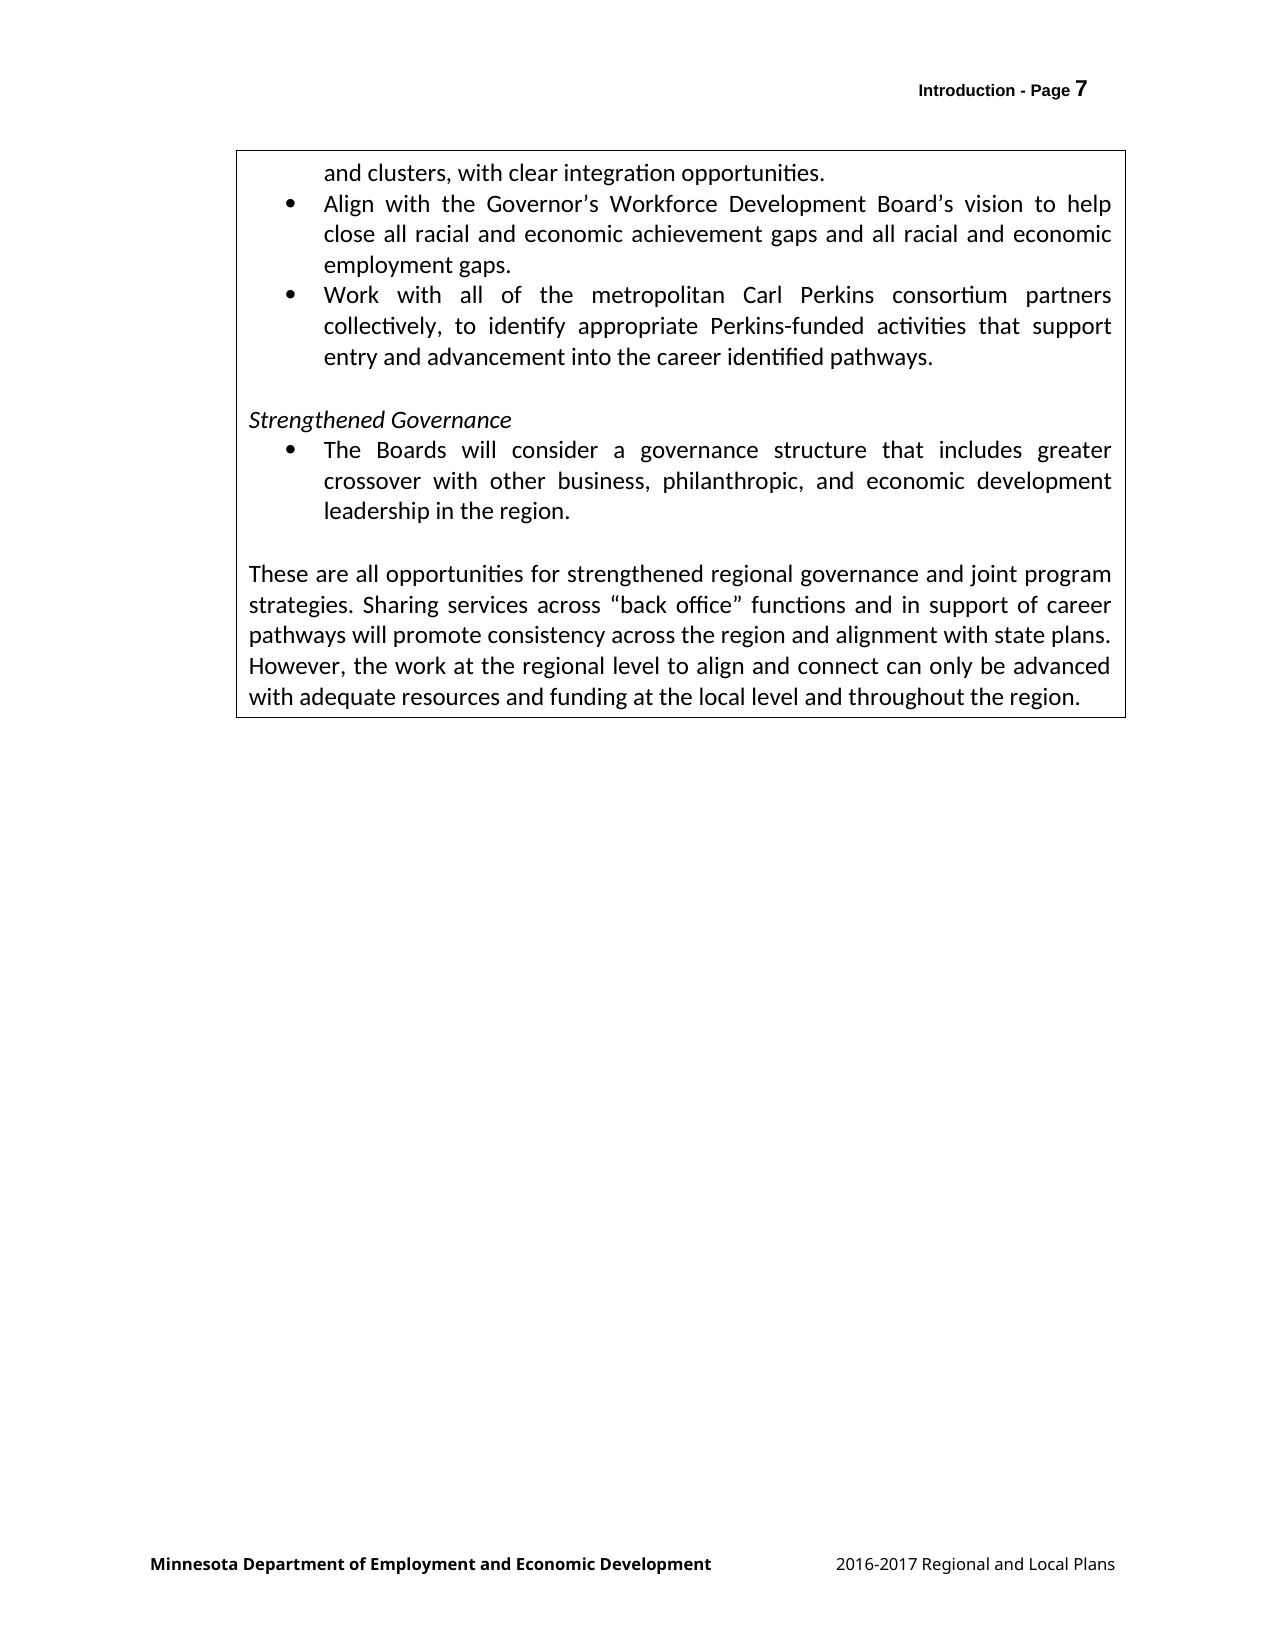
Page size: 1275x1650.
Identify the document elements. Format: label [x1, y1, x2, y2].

table_header [237, 151, 1125, 717]
